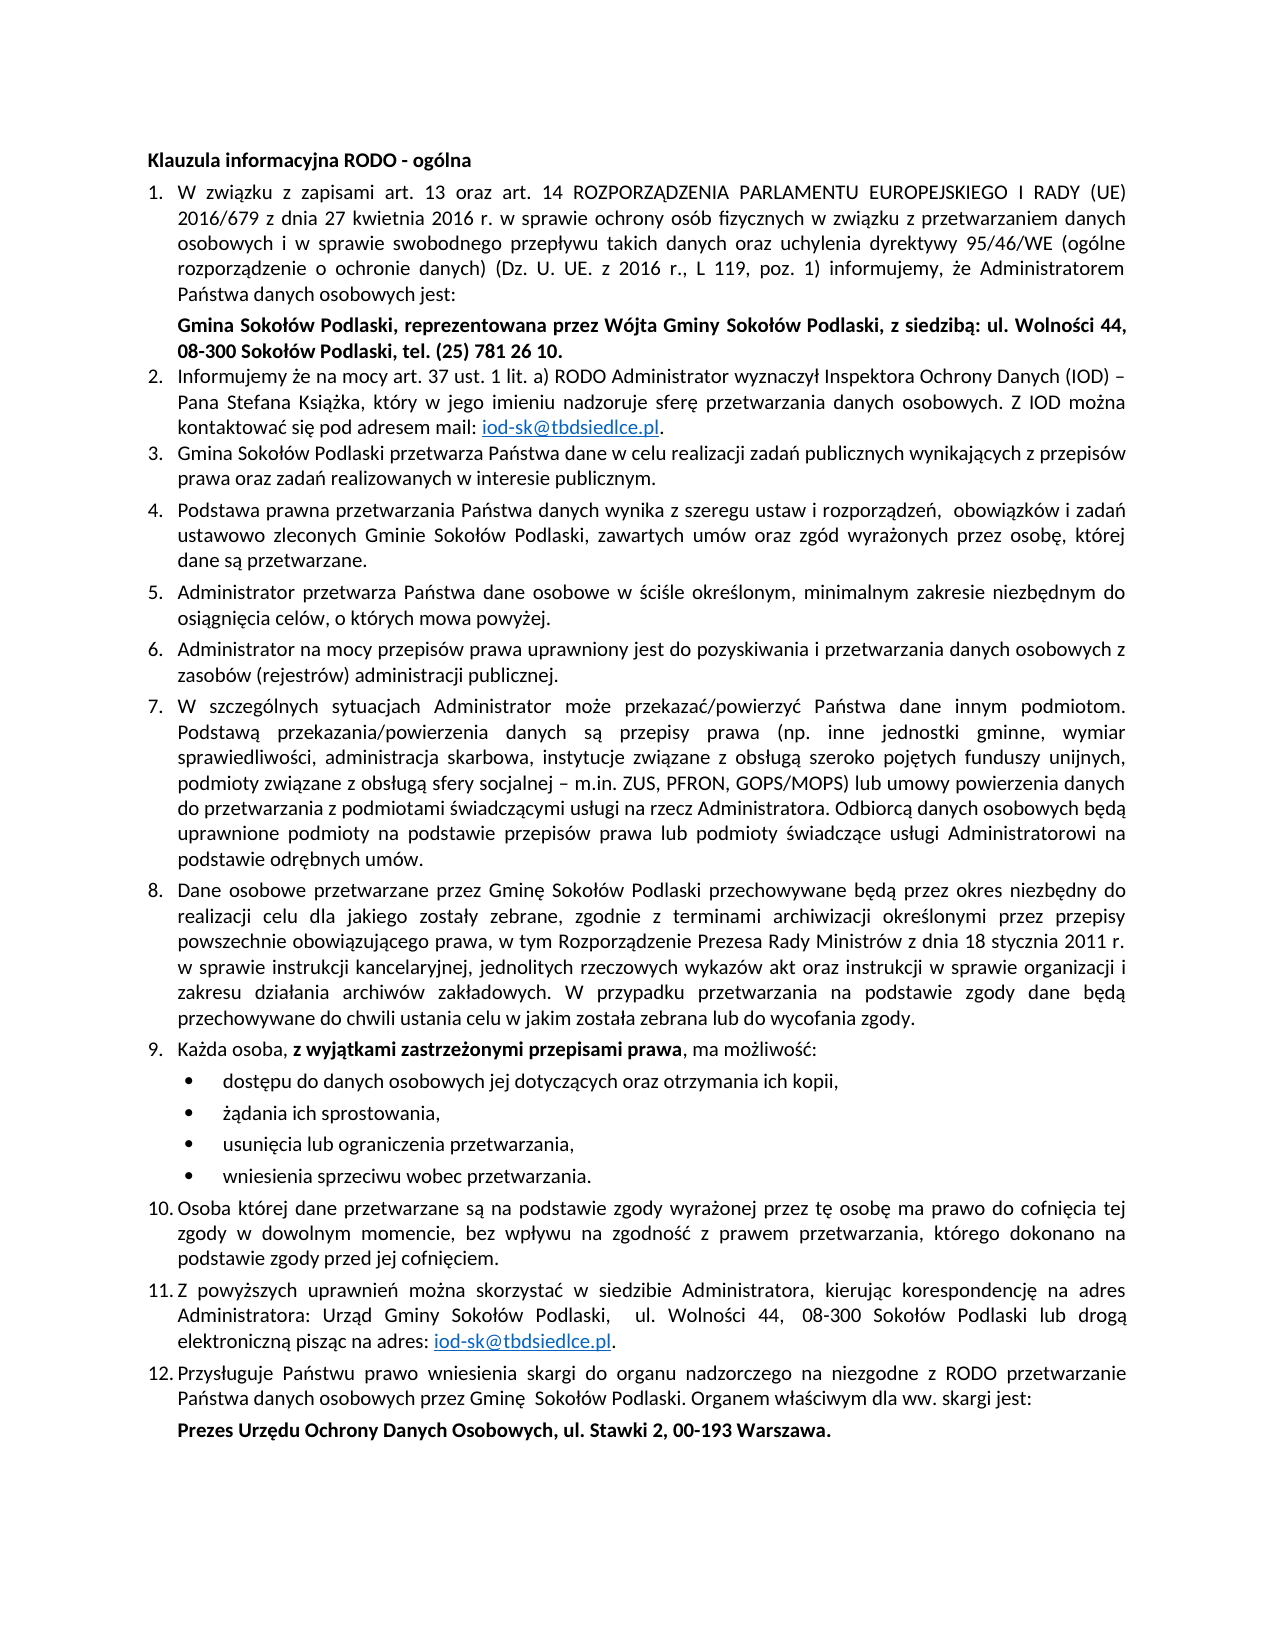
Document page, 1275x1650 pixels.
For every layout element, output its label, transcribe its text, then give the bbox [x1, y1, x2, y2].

list usunięcia lub ograniczenia przetwarzania, [185, 1131, 1127, 1157]
list Z powyższych uprawnień można skorzystać w siedzibie Administratora, kierując korespondencję na adres Administratora: Urząd Gminy Sokołów Podlaski, ul. Wolności 44, 08-300 Sokołów Podlaski lub drogą elektroniczną pisząc na adres: iod-sk@tbdsiedlce.pl. [148, 1277, 1127, 1353]
list Każda osoba, z wyjątkami zastrzeżonymi przepisami prawa, ma możliwość: [148, 1036, 1127, 1062]
list Dane osobowe przetwarzane przez Gminę Sokołów Podlaski przechowywane będą przez okres niezbędny do realizacji celu dla jakiego zostały zebrane, zgodnie z terminami archiwizacji określonymi przez przepisy powszechnie obowiązującego prawa, w tym Rozporządzenie Prezesa Rady Ministrów z dnia 18 stycznia 2011 r. w sprawie instrukcji kancelaryjnej, jednolitych rzeczowych wykazów akt oraz instrukcji w sprawie organizacji i zakresu działania archiwów zakładowych. W przypadku przetwarzania na podstawie zgody dane będą przechowywane do chwili ustania celu w jakim została zebrana lub do wycofania zgody. [148, 878, 1127, 1030]
list Administrator na mocy przepisów prawa uprawniony jest do pozyskiwania i przetwarzania danych osobowych z zasobów (rejestrów) administracji publicznej. [148, 636, 1127, 687]
list Podstawa prawna przetwarzania Państwa danych wynika z szeregu ustaw i rozporządzeń, obowiązków i zadań ustawowo zleconych Gminie Sokołów Podlaski, zawartych umów oraz zgód wyrażonych przez osobę, której dane są przetwarzane. [148, 497, 1127, 573]
list W związku z zapisami art. 13 oraz art. 14 ROZPORZĄDZENIA PARLAMENTU EUROPEJSKIEGO I RADY (UE) 2016/679 z dnia 27 kwietnia 2016 r. w sprawie ochrony osób fizycznych w związku z przetwarzaniem danych osobowych i w sprawie swobodnego przepływu takich danych oraz uchylenia dyrektywy 95/46/WE (ogólne rozporządzenie o ochronie danych) (Dz. U. UE. z 2016 r., L 119, poz. 1) informujemy, że Administratorem Państwa danych osobowych jest: [148, 179, 1127, 306]
list Informujemy że na mocy art. 37 ust. 1 lit. a) RODO Administrator wyznaczył Inspektora Ochrony Danych (IOD) – Pana Stefana Książka, który w jego imieniu nadzoruje sferę przetwarzania danych osobowych. Z IOD można kontaktować się pod adresem mail: iod-sk@tbdsiedlce.pl. [148, 363, 1127, 440]
list Przysługuje Państwu prawo wniesienia skargi do organu nadzorczego na niezgodne z RODO przetwarzanie Państwa danych osobowych przez Gminę Sokołów Podlaski. Organem właściwym dla ww. skargi jest: [148, 1360, 1127, 1411]
list Administrator przetwarza Państwa dane osobowe w ściśle określonym, minimalnym zakresie niezbędnym do osiągnięcia celów, o których mowa powyżej. [148, 579, 1127, 630]
list żądania ich sprostowania, [185, 1100, 1127, 1125]
list Gmina Sokołów Podlaski, reprezentowana przez Wójta Gminy Sokołów Podlaski, z siedzibą: ul. Wolności 44, 08-300 Sokołów Podlaski, tel. (25) 781 26 10. [177, 313, 1127, 363]
text Klauzula informacyjna RODO - ogólna [148, 148, 1127, 173]
list Gmina Sokołów Podlaski przetwarza Państwa dane w celu realizacji zadań publicznych wynikających z przepisów prawa oraz zadań realizowanych w interesie publicznym. [148, 440, 1127, 491]
list W szczególnych sytuacjach Administrator może przekazać/powierzyć Państwa dane innym podmiotom. Podstawą przekazania/powierzenia danych są przepisy prawa (np. inne jednostki gminne, wymiar sprawiedliwości, administracja skarbowa, instytucje związane z obsługą szeroko pojętych funduszy unijnych, podmioty związane z obsługą sfery socjalnej – m.in. ZUS, PFRON, GOPS/MOPS) lub umowy powierzenia danych do przetwarzania z podmiotami świadczącymi usługi na rzecz Administratora. Odbiorcą danych osobowych będą uprawnione podmioty na podstawie przepisów prawa lub podmioty świadczące usługi Administratorowi na podstawie odrębnych umów. [148, 693, 1127, 871]
list dostępu do danych osobowych jej dotyczących oraz otrzymania ich kopii, [185, 1068, 1127, 1093]
list wniesienia sprzeciwu wobec przetwarzania. [185, 1163, 1127, 1188]
text Prezes Urzędu Ochrony Danych Osobowych, ul. Stawki 2, 00-193 Warszawa. [148, 1417, 1127, 1442]
list Osoba której dane przetwarzane są na podstawie zgody wyrażonej przez tę osobę ma prawo do cofnięcia tej zgody w dowolnym momencie, bez wpływu na zgodność z prawem przetwarzania, którego dokonano na podstawie zgody przed jej cofnięciem. [148, 1195, 1127, 1271]
